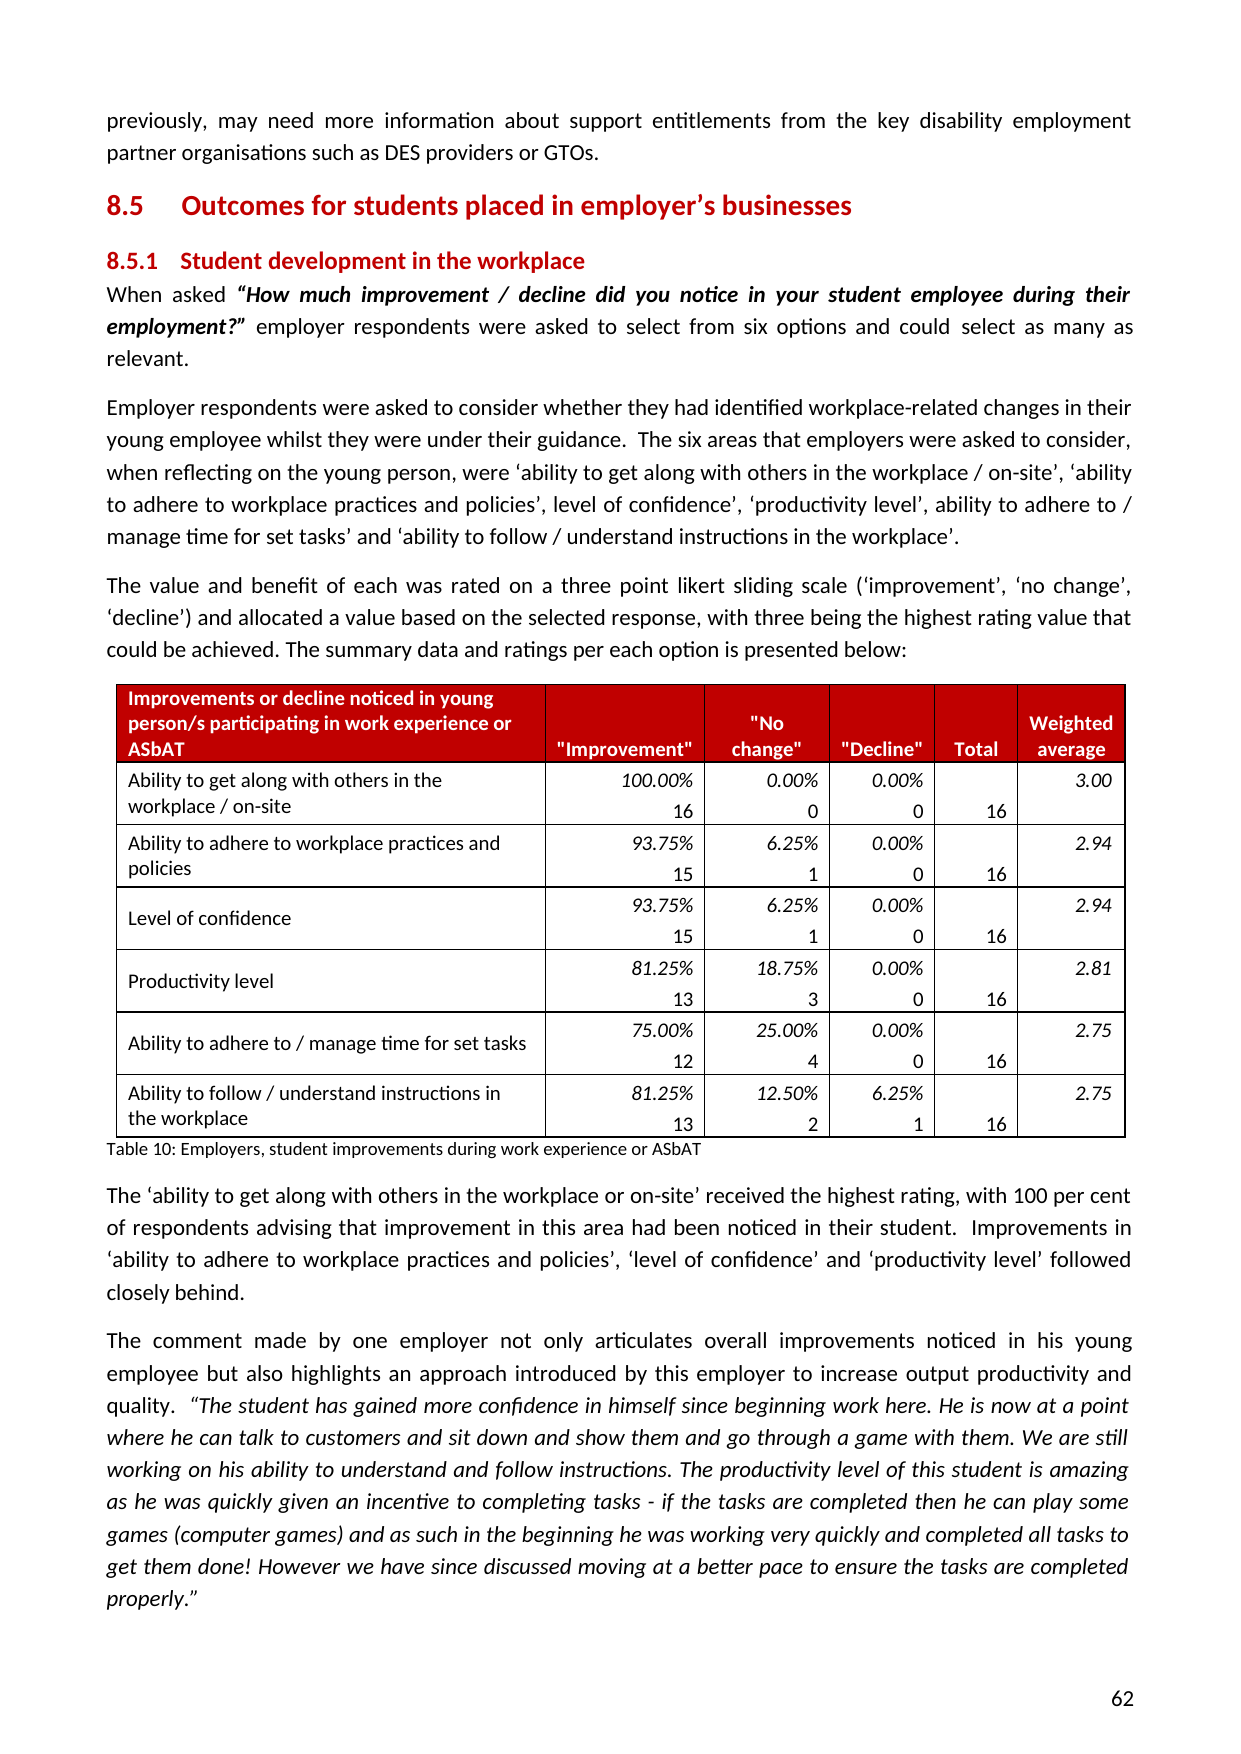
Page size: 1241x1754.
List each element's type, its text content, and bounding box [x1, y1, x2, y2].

table_cell 16 [935, 918, 1017, 949]
table_cell 6.25% [705, 888, 829, 918]
table_cell 81.25% [546, 950, 704, 980]
table_cell [935, 1013, 1017, 1043]
table_cell 16 [935, 1105, 1017, 1136]
table_cell Ability to adhere to / manage time for set tasks [117, 1013, 545, 1074]
table_cell [935, 825, 1017, 855]
table_header "Decline" [830, 685, 934, 761]
table_cell 13 [546, 1105, 704, 1136]
table_cell [1018, 918, 1124, 949]
table_cell Level of confidence [117, 888, 545, 949]
table_cell 75.00% [546, 1013, 704, 1043]
table_cell 6.25% [705, 825, 829, 855]
table_cell 25.00% [705, 1013, 829, 1043]
table_cell 2.94 [1018, 888, 1124, 918]
table_cell 0.00% [830, 888, 934, 918]
table_cell [1018, 980, 1124, 1011]
table_cell Productivity level [117, 950, 545, 1011]
table_cell 1 [705, 855, 829, 886]
table_cell [935, 763, 1017, 793]
subtitle Outcomes for students placed in employer’s businesses [106, 187, 1134, 223]
table_cell 15 [546, 918, 704, 949]
text The value and benefit of each was rated on a three point likert sliding scale (‘improvement’, ‘no change’, ‘decline’) and allocated a value based on the selected response, with three being the highest rating value that could be achieved. The summary data and ratings per each option is presented below: [106, 571, 1134, 663]
table_cell 2.81 [1018, 950, 1124, 980]
table_cell 0.00% [830, 1013, 934, 1043]
table_cell 16 [935, 1043, 1017, 1074]
table_cell 2.94 [1018, 825, 1124, 855]
table_cell 3 [705, 980, 829, 1011]
table_cell [935, 950, 1017, 980]
table_header Weighted average [1018, 685, 1124, 761]
table_cell [935, 1075, 1017, 1105]
table_cell 18.75% [705, 950, 829, 980]
table_cell 0 [830, 980, 934, 1011]
table_cell 16 [935, 855, 1017, 886]
table_cell 2 [705, 1105, 829, 1136]
table_cell 0 [830, 918, 934, 949]
table_header Total [935, 685, 1017, 761]
table_cell [1018, 855, 1124, 886]
table_cell 2.75 [1018, 1075, 1124, 1105]
table_cell 0.00% [830, 950, 934, 980]
table_cell 93.75% [546, 888, 704, 918]
table_cell 0 [830, 793, 934, 824]
text When asked “How much improvement / decline did you notice in your student employee during their employment?” employer respondents were asked to select from six options and could select as many as relevant. [106, 280, 1134, 372]
table_cell [1018, 793, 1124, 824]
table_cell 0 [830, 855, 934, 886]
text Table 10: Employers, student improvements during work experience or ASbAT [106, 1137, 1134, 1160]
table_cell 3.00 [1018, 763, 1124, 793]
table_header "No change" [705, 685, 829, 761]
text The ‘ability to get along with others in the workplace or on-site’ received the highest rating, with 100 per cent of respondents advising that improvement in this area had been noticed in their student. Improvements in ‘ability to adhere to workplace practices and policies’, ‘level of confidence’ and ‘productivity level’ followed closely behind. [106, 1181, 1134, 1306]
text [106, 106, 1134, 167]
table_header Improvements or decline noticed in young person/s participating in work experience or ASbAT [117, 685, 545, 761]
subtitle Student development in the workplace [106, 245, 1134, 276]
table_cell 12.50% [705, 1075, 829, 1105]
table_cell Ability to follow / understand instructions in the workplace [117, 1075, 545, 1136]
table_cell 93.75% [546, 825, 704, 855]
table_cell 0 [705, 793, 829, 824]
table_cell 16 [935, 980, 1017, 1011]
table_cell 1 [705, 918, 829, 949]
table_cell 1 [830, 1105, 934, 1136]
table_cell 100.00% [546, 763, 704, 793]
text The comment made by one employer not only articulates overall improvements noticed in his young employee but also highlights an approach introduced by this employer to increase output productivity and quality. “The student has gained more confidence in himself since beginning work here. He is now at a point where he can talk to customers and sit down and show them and go through a game with them. We are still working on his ability to understand and follow instructions. The productivity level of this student is amazing as he was quickly given an incentive to completing tasks - if the tasks are completed then he can play some games (computer games) and as such in the beginning he was working very quickly and completed all tasks to get them done! However we have since discussed moving at a better pace to ensure the tasks are completed properly.” [106, 1327, 1134, 1612]
table_cell 16 [546, 793, 704, 824]
table_cell 81.25% [546, 1075, 704, 1105]
table_cell 2.75 [1018, 1013, 1124, 1043]
table_cell 16 [935, 793, 1017, 824]
table_cell 0 [830, 1043, 934, 1074]
table_cell 6.25% [830, 1075, 934, 1105]
table_cell 4 [705, 1043, 829, 1074]
table_cell [935, 888, 1017, 918]
text Employer respondents were asked to consider whether they had identified workplace-related changes in their young employee whilst they were under their guidance. The six areas that employers were asked to consider, when reflecting on the young person, were ‘ability to get along with others in the workplace / on-site’, ‘ability to adhere to workplace practices and policies’, level of confidence’, ‘productivity level’, ability to adhere to / manage time for set tasks’ and ‘ability to follow / understand instructions in the workplace’. [106, 393, 1134, 550]
table_header "Improvement" [546, 685, 704, 761]
table_cell 13 [546, 980, 704, 1011]
table_cell 15 [546, 855, 704, 886]
table_cell 12 [546, 1043, 704, 1074]
table_cell Ability to get along with others in the workplace / on-site [117, 763, 545, 824]
table_cell 0.00% [705, 763, 829, 793]
table_cell [1018, 1043, 1124, 1074]
table_cell 0.00% [830, 763, 934, 793]
table_cell 0.00% [830, 825, 934, 855]
table_cell Ability to adhere to workplace practices and policies [117, 825, 545, 886]
table_cell [1018, 1105, 1124, 1136]
